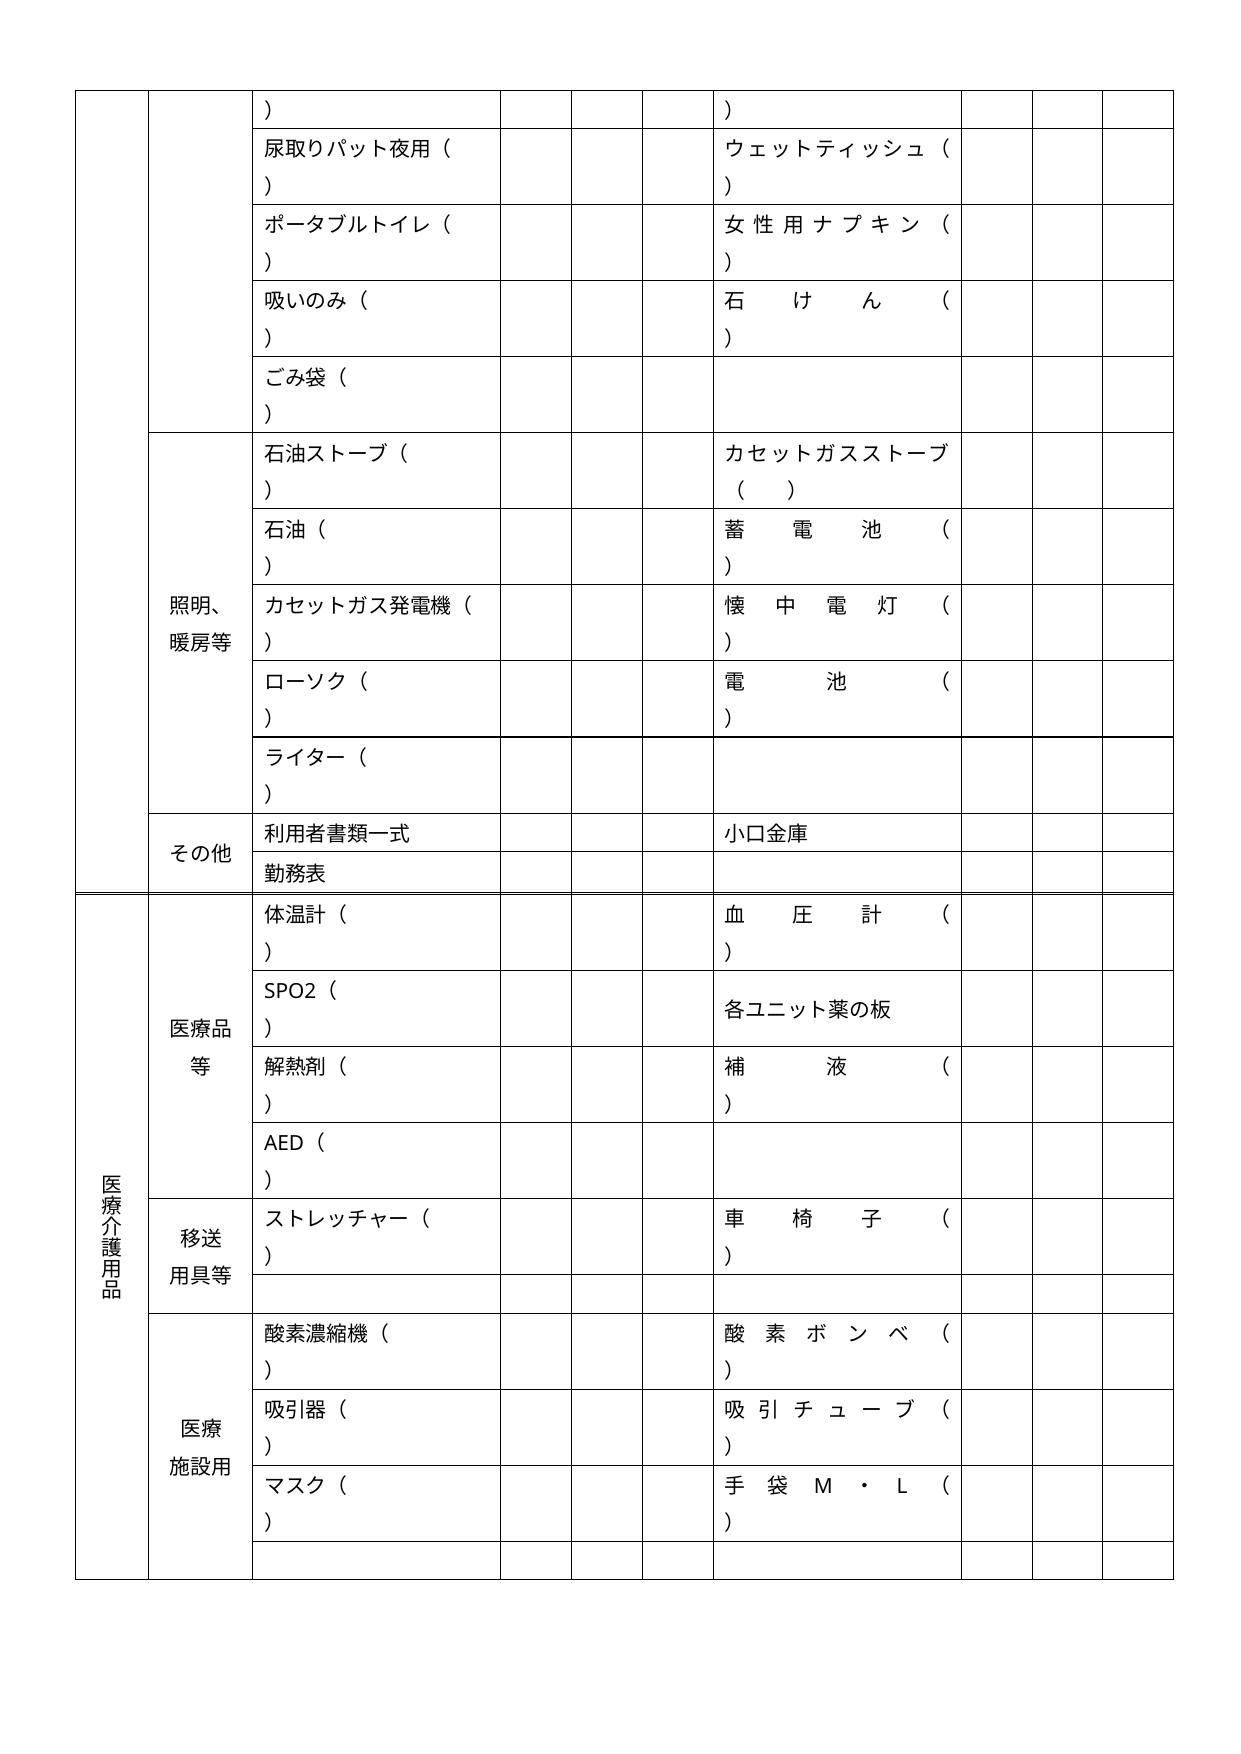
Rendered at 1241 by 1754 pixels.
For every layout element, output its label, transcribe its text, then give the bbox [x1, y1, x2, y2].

table_cell 各ユニット薬の板 [714, 971, 961, 1046]
table_cell 勤務表 [253, 852, 500, 892]
table_cell 電池（ ） [714, 661, 961, 736]
table_cell 吸引器（ ） [253, 1390, 500, 1464]
table_cell 医療 施設用 [149, 1314, 252, 1579]
table_cell SPO2（ ） [253, 971, 500, 1046]
table_cell ローソク（ ） [253, 661, 500, 736]
table_cell 小口金庫 [714, 814, 961, 851]
table_cell 体温計（ ） [253, 895, 500, 970]
table_cell AED（ ） [253, 1123, 500, 1198]
table_cell 照明、 暖房等 [149, 433, 252, 812]
table_cell 医療介護用品 [76, 895, 148, 1579]
table_cell その他 [149, 814, 252, 892]
table_cell 車椅子（ ） [714, 1199, 961, 1274]
table_cell 医療品 等 [149, 895, 252, 1198]
table_cell マスク（ ） [253, 1466, 500, 1541]
table_cell ごみ袋（ ） [253, 357, 500, 432]
table_cell カセットガスストーブ（ ） [714, 433, 961, 508]
table_cell 石油ストーブ（ ） [253, 433, 500, 508]
table_cell 補液（ ） [714, 1047, 961, 1122]
table_cell 吸引チューブ（ ） [714, 1390, 961, 1464]
table_cell [714, 357, 961, 432]
table_cell 血圧計（ ） [714, 895, 961, 970]
table_cell 紙オムツM・L（ ） [714, 91, 961, 128]
table_cell カセットガス発電機（ ） [253, 585, 500, 660]
table_cell [714, 852, 961, 892]
table_cell 利用者書類一式 [253, 814, 500, 851]
table_cell [714, 1123, 961, 1198]
table_cell 懐中電灯（ ） [714, 585, 961, 660]
table_cell 手袋M・L（ ） [714, 1466, 961, 1541]
table_cell 酸素濃縮機（ ） [253, 1314, 500, 1388]
table_cell 石けん（ ） [714, 281, 961, 356]
table_cell [253, 1542, 500, 1579]
table_cell 蓄電池（ ） [714, 509, 961, 584]
table_cell 石油（ ） [253, 509, 500, 584]
table_cell 尿取りパット夜用（ ） [253, 129, 500, 204]
table_cell ストレッチャー（ ） [253, 1199, 500, 1274]
table_cell [714, 1275, 961, 1312]
table_cell ポータブルトイレ（ ） [253, 205, 500, 280]
table_cell 解熱剤（ ） [253, 1047, 500, 1122]
table_cell ウェットティッシュ（ ） [714, 129, 961, 204]
table_cell 女性用ナプキン（ ） [714, 205, 961, 280]
table_cell 酸素ボンベ（ ） [714, 1314, 961, 1388]
table_cell [253, 1275, 500, 1312]
table_cell リハビリパンツM・L（ ） [253, 91, 500, 128]
table_cell 吸いのみ（ ） [253, 281, 500, 356]
table_cell ライター（ ） [253, 738, 500, 812]
table_cell [714, 738, 961, 812]
table_cell 移送 用具等 [149, 1199, 252, 1312]
table_cell [714, 1542, 961, 1579]
